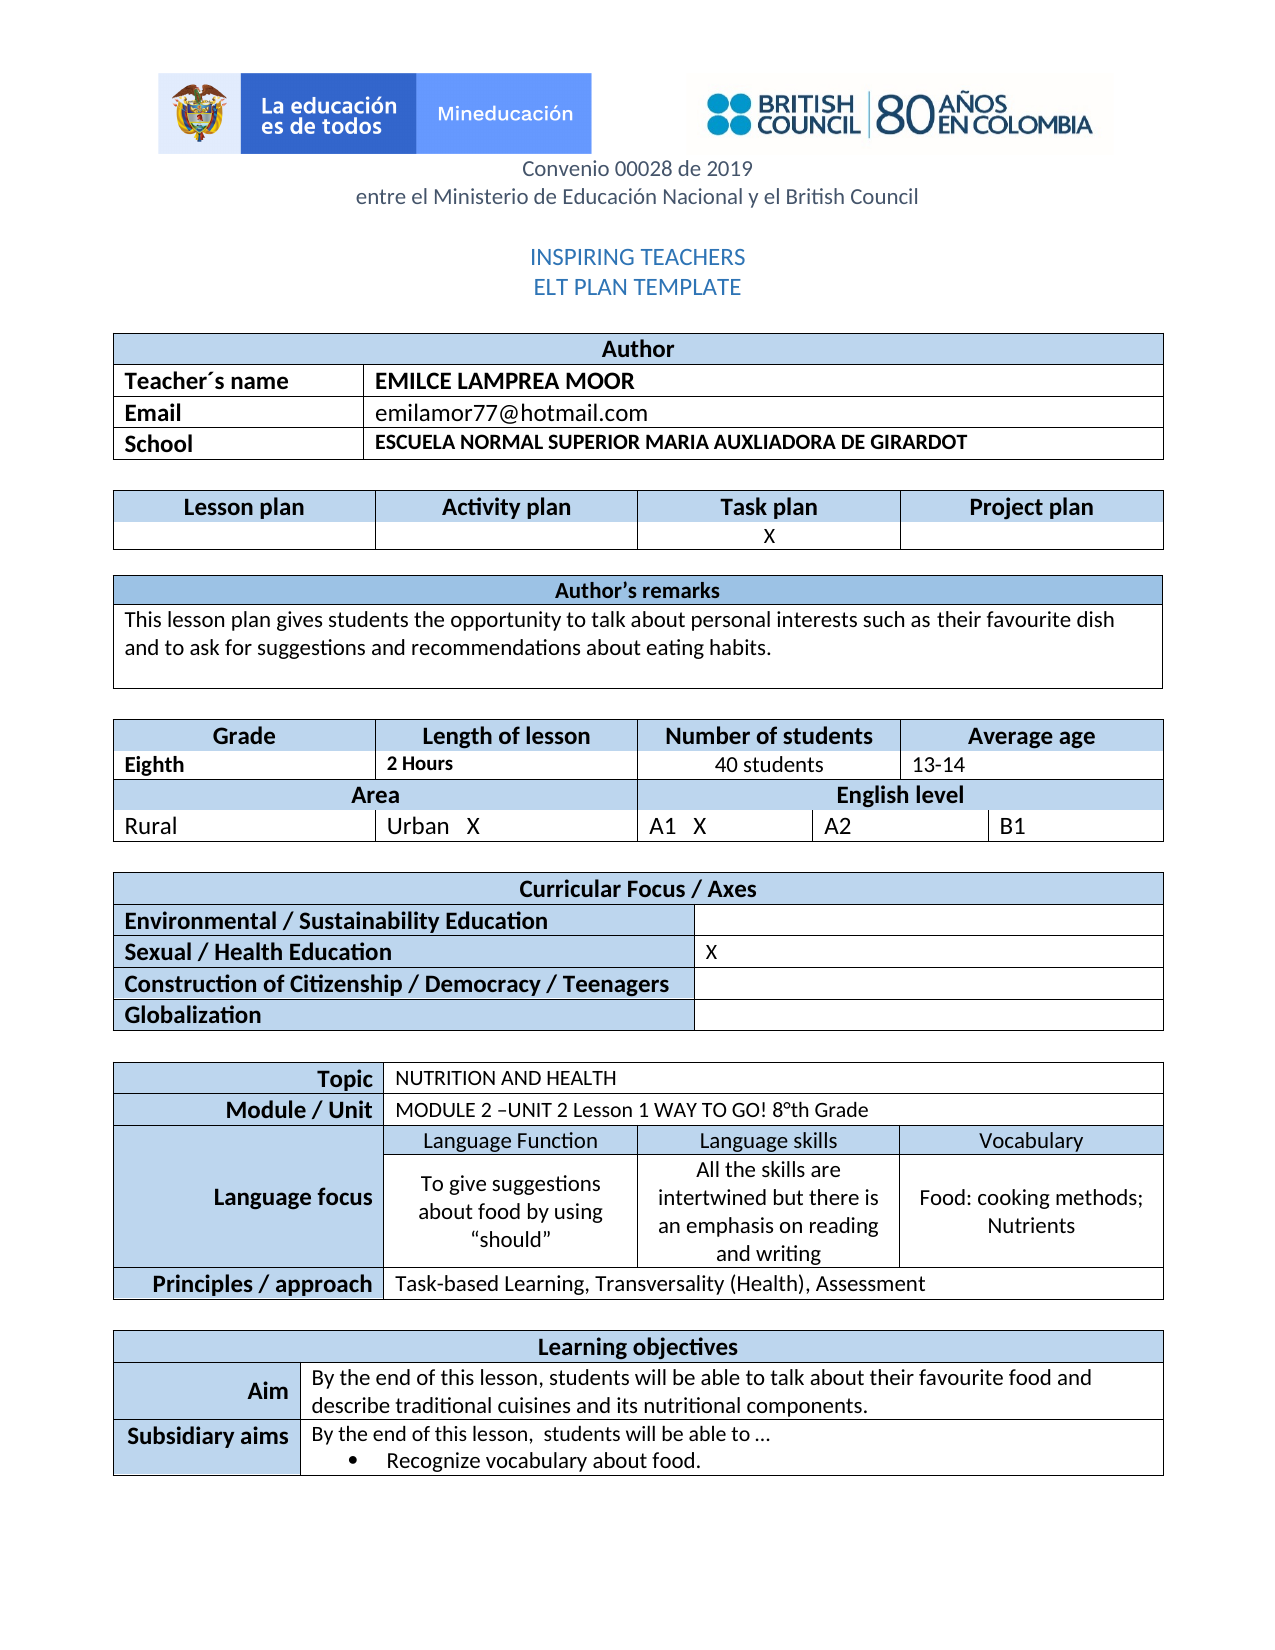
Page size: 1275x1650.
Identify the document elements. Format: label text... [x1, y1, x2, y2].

table_header Learning objectives [114, 1331, 1163, 1362]
table_cell Module / Unit [114, 1094, 383, 1125]
table_cell Area [114, 780, 637, 810]
table_cell All the skills are intertwined but there is an emphasis on reading and writing [638, 1155, 899, 1267]
table_cell Sexual / Health Education [114, 936, 694, 967]
table_cell By the end of this lesson, students will be able to talk about their favourite food and describe traditional cuisines and its nutritional components. [301, 1363, 1163, 1419]
table_cell Globalization [114, 1000, 694, 1030]
table_cell Aim [114, 1363, 300, 1419]
table_header Author’s remarks [114, 576, 1162, 604]
table_cell Food: cooking methods; Nutrients [900, 1155, 1163, 1267]
table_cell A1 X [638, 810, 812, 841]
table_header Project plan [901, 491, 1163, 522]
table_cell [901, 522, 1163, 549]
table_cell EMILCE LAMPREA MOOR [364, 365, 1163, 396]
table_cell Construction of Citizenship / Democracy / Teenagers [114, 968, 694, 998]
table_cell [695, 968, 1163, 998]
table_cell MODULE 2 –UNIT 2 Lesson 1 WAY TO GO! 8°th Grade [384, 1094, 1163, 1125]
table_cell Principles / approach [114, 1268, 383, 1298]
table_header NUTRITION AND HEALTH [384, 1063, 1163, 1093]
table_cell Urban X [376, 810, 637, 841]
table_cell ESCUELA NORMAL SUPERIOR MARIA AUXLIADORA DE GIRARDOT [364, 428, 1163, 459]
table_cell 2 Hours [376, 751, 637, 779]
table_cell 40 students [638, 751, 900, 779]
table_cell Vocabulary [900, 1126, 1163, 1154]
table_cell To give suggestions about food by using “should” [384, 1155, 637, 1267]
table_cell This lesson plan gives students the opportunity to talk about personal interests such as their favourite dish and to ask for suggestions and recommendations about eating habits. [114, 605, 1162, 687]
table_header Topic [114, 1063, 383, 1093]
table_cell Language skills [638, 1126, 899, 1154]
table_cell Environmental / Sustainability Education [114, 905, 694, 935]
table_cell X [638, 522, 900, 549]
text INSPIRING TEACHERS [112, 241, 1162, 272]
table_cell A2 [813, 810, 988, 841]
table_header Average age [901, 720, 1163, 751]
table_header Curricular Focus / Axes [114, 873, 1163, 904]
table_cell English level [638, 780, 1163, 810]
table_cell emilamor77@hotmail.com [364, 397, 1163, 427]
table_header Grade [114, 720, 375, 751]
table_cell [114, 522, 375, 549]
table_cell Eighth [114, 751, 375, 779]
table_cell School [114, 428, 363, 459]
table_cell [695, 1000, 1163, 1030]
table_cell Language focus [114, 1126, 383, 1267]
table_cell Subsidiary aims [114, 1420, 300, 1474]
picture [686, 73, 1114, 155]
table_header Length of lesson [376, 720, 637, 751]
text ELT PLAN TEMPLATE [112, 272, 1162, 302]
table_cell 13-14 [901, 751, 1163, 779]
table_cell Rural [114, 810, 375, 841]
table_cell Task-based Learning, Transversality (Health), Assessment [384, 1268, 1163, 1298]
picture [158, 73, 592, 154]
table_header Author [114, 334, 1163, 364]
table_header Activity plan [376, 491, 637, 522]
table_header Lesson plan [114, 491, 375, 522]
table_header Number of students [638, 720, 900, 751]
table_header Task plan [638, 491, 900, 522]
table_cell [695, 905, 1163, 935]
table_cell Language Function [384, 1126, 637, 1154]
table_cell B1 [989, 810, 1163, 841]
table_cell Email [114, 397, 363, 427]
table_cell [376, 522, 637, 549]
table_cell X [695, 936, 1163, 967]
table_cell Teacher´s name [114, 365, 363, 396]
